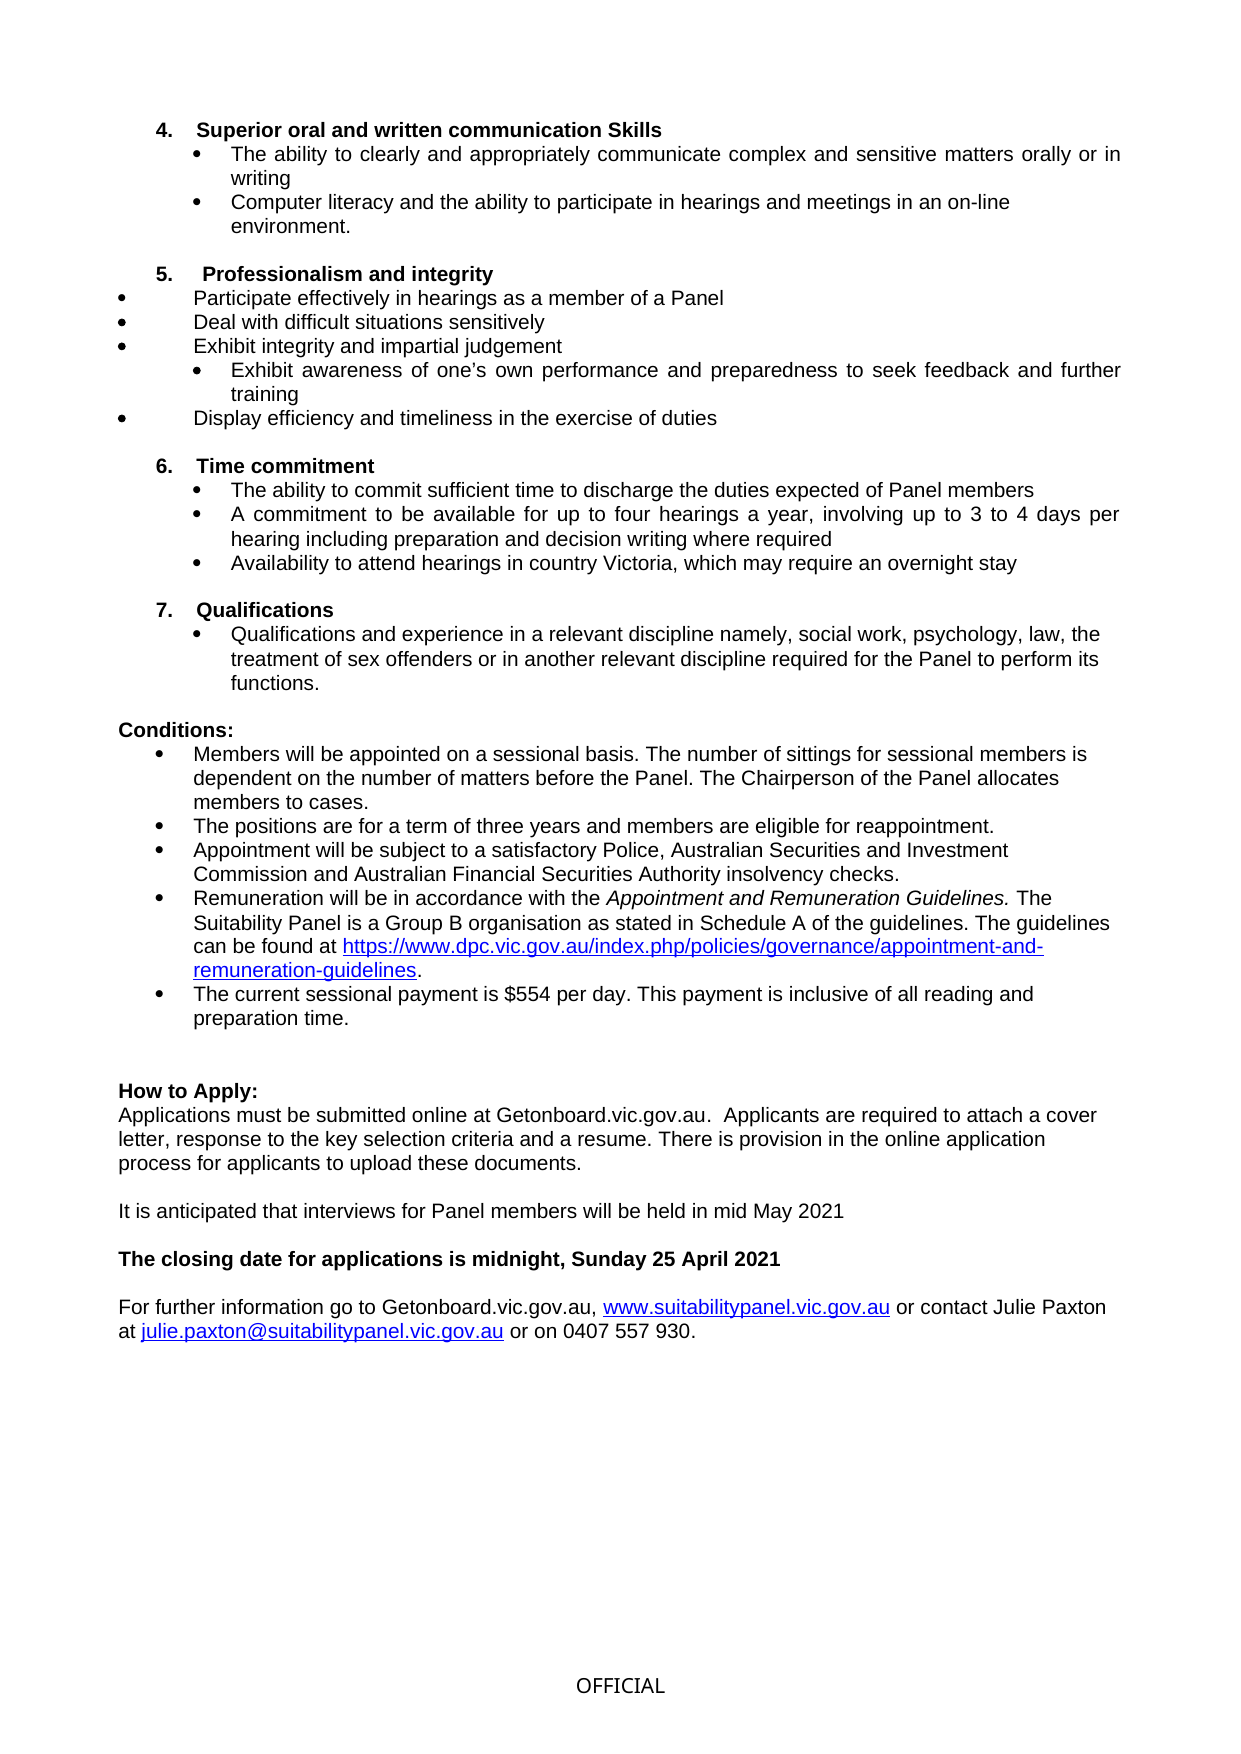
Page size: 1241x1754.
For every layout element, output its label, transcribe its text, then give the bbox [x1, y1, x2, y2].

list Professionalism and integrity [156, 262, 1122, 286]
list Members will be appointed on a sessional basis. The number of sittings for sessional members is dependent on the number of matters before the Panel. The Chairperson of the Panel allocates members to cases. [156, 742, 1122, 814]
list Display efficiency and timeliness in the exercise of duties [118, 406, 1122, 430]
text The closing date for applications is midnight, Sunday 25 April 2021 [118, 1247, 1122, 1271]
list A commitment to be available for up to four hearings a year, involving up to 3 to 4 days per hearing including preparation and decision writing where required [193, 502, 1122, 550]
list Deal with difficult situations sensitively [118, 310, 1122, 334]
list Exhibit awareness of one’s own performance and preparedness to seek feedback and further training [193, 358, 1122, 406]
list Qualifications [156, 598, 1122, 622]
text Applications must be submitted online at Getonboard.vic.gov.au. Applicants are required to attach a cover letter, response to the key selection criteria and a resume. There is provision in the online application process for applicants to upload these documents. [118, 1103, 1122, 1175]
list Participate effectively in hearings as a member of a Panel [118, 286, 1122, 310]
list Computer literacy and the ability to participate in hearings and meetings in an on-line environment. [193, 190, 1122, 238]
list Appointment will be subject to a satisfactory Police, Australian Securities and Investment Commission and Australian Financial Securities Authority insolvency checks. [156, 838, 1122, 886]
list The positions are for a term of three years and members are eligible for reappointment. [156, 814, 1122, 838]
list Availability to attend hearings in country Victoria, which may require an overnight stay [193, 550, 1122, 574]
list Superior oral and written communication Skills [156, 118, 1122, 142]
list How to Apply: [118, 1079, 1122, 1103]
list Time commitment [156, 454, 1122, 478]
text For further information go to Getonboard.vic.gov.au, www.suitabilitypanel.vic.gov.au or contact Julie Paxton at julie.paxton@suitabilitypanel.vic.gov.au or on 0407 557 930. [118, 1295, 1122, 1343]
list The ability to clearly and appropriately communicate complex and sensitive matters orally or in writing [193, 142, 1122, 190]
list The current sessional payment is $554 per day. This payment is inclusive of all reading and preparation time. [156, 982, 1122, 1030]
text Conditions: [118, 718, 1122, 742]
list Exhibit integrity and impartial judgement [118, 334, 1122, 358]
list The ability to commit sufficient time to discharge the duties expected of Panel members [193, 478, 1122, 502]
list Remuneration will be in accordance with the Appointment and Remuneration Guidelines. The Suitability Panel is a Group B organisation as stated in Schedule A of the guidelines. The guidelines can be found at https://www.dpc.vic.gov.au/index.php/policies/governance/appointment-and-remuneration-guidelines. [156, 886, 1122, 982]
text It is anticipated that interviews for Panel members will be held in mid May 2021 [118, 1199, 1122, 1223]
list Qualifications and experience in a relevant discipline namely, social work, psychology, law, the treatment of sex offenders or in another relevant discipline required for the Panel to perform its functions. [193, 622, 1122, 694]
